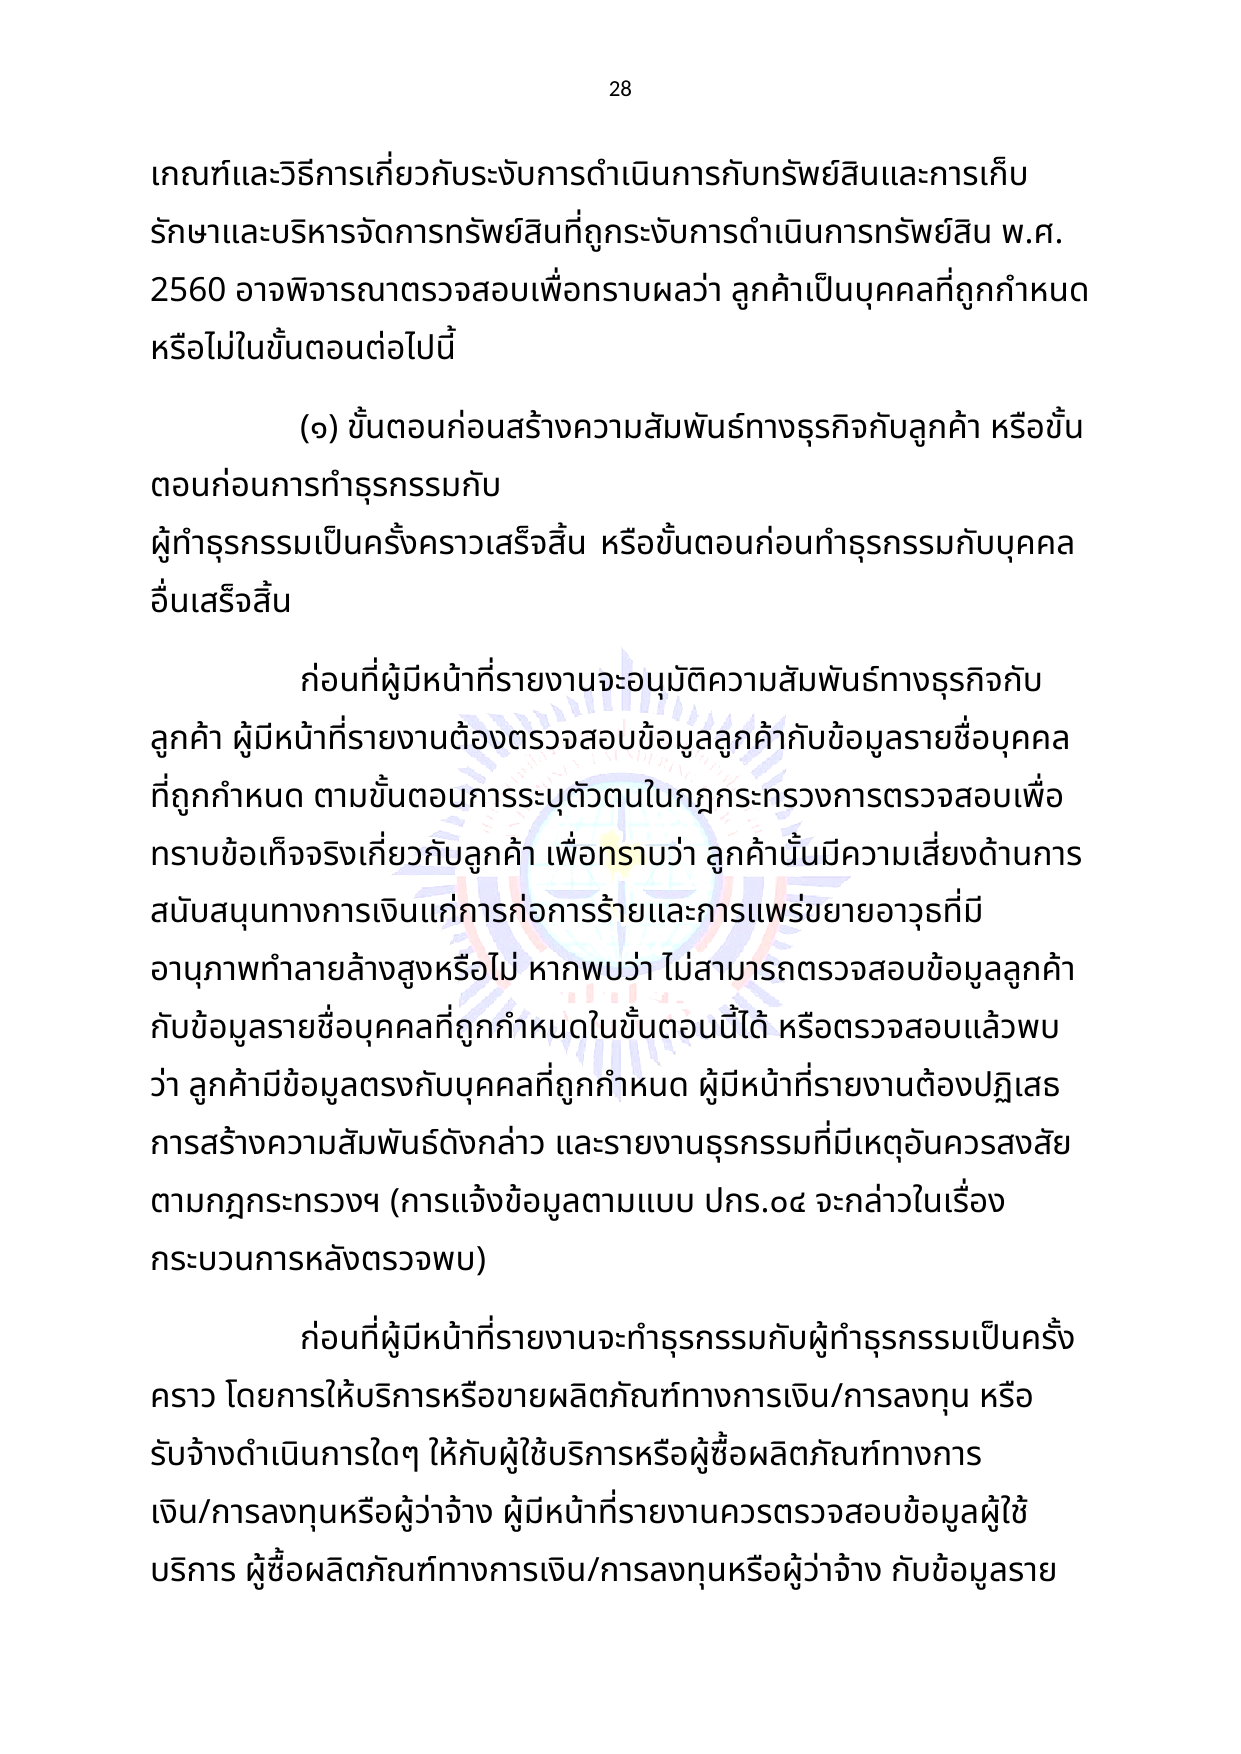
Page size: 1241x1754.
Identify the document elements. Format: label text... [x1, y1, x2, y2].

text ก่อนที่ผู้มีหน้าที่รายงานจะอนุมัติความสัมพันธ์ทางธุรกิจกับลูกค้า ผู้มีหน้าที่รายงานต้องตรวจสอบข้อมูลลูกค้ากับข้อมูลรายชื่อบุคคลที่ถูกกำหนด ตามขั้นตอนการระบุตัวตนในกฎกระทรวงการตรวจสอบเพื่อทราบข้อเท็จจริงเกี่ยวกับลูกค้า เพื่อทราบว่า ลูกค้านั้นมีความเสี่ยงด้านการสนับสนุนทางการเงินแก่การก่อการร้ายและการแพร่ขยายอาวุธที่มีอานุภาพทำลายล้างสูงหรือไม่ หากพบว่า ไม่สามารถตรวจสอบข้อมูลลูกค้ากับข้อมูลรายชื่อบุคคลที่ถูกกำหนดในขั้นตอนนี้ได้ หรือตรวจสอบแล้วพบว่า ลูกค้ามีข้อมูลตรงกับบุคคลที่ถูกกำหนด ผู้มีหน้าที่รายงานต้องปฏิเสธการสร้างความสัมพันธ์ดังกล่าว และรายงานธุรกรรมที่มีเหตุอันควรสงสัยตามกฎกระทรวงฯ (การแจ้งข้อมูลตามแบบ ปกร.๐๔ จะกล่าวในเรื่อง กระบวนการหลังตรวจพบ) [150, 656, 1090, 1286]
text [150, 150, 1090, 374]
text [150, 1314, 1090, 1597]
text (๑) ขั้นตอนก่อนสร้างความสัมพันธ์ทางธุรกิจกับลูกค้า หรือขั้นตอนก่อนการทำธุรกรรมกับ ผู้ทำธุรกรรมเป็นครั้งคราวเสร็จสิ้น หรือขั้นตอนก่อนทำธุรกรรมกับบุคคลอื่นเสร็จสิ้น [150, 403, 1090, 627]
